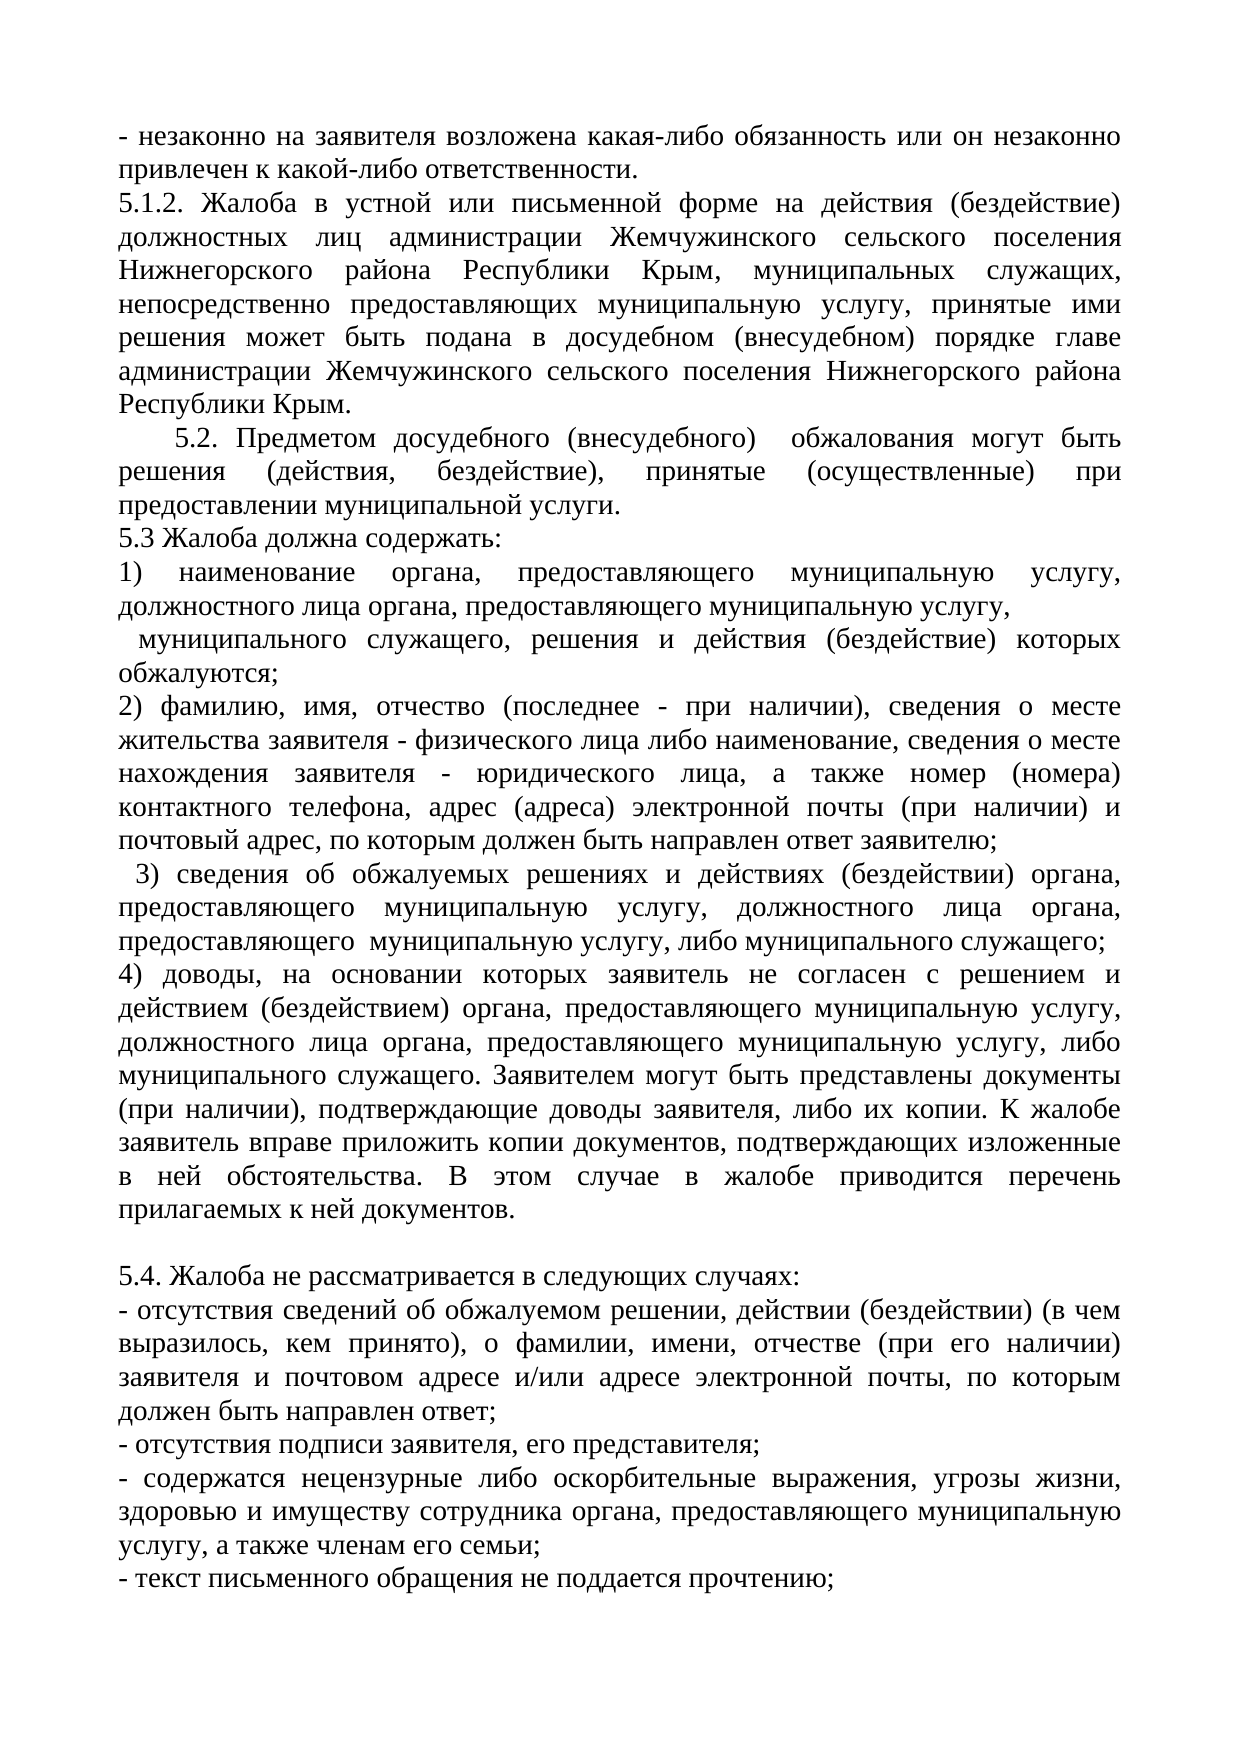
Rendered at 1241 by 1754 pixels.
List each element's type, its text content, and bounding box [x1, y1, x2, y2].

text 5.2. Предметом досудебного (внесудебного) обжалования могут быть решения (действия, бездействие), принятые (осуществленные) при предоставлении муниципальной услуги. [118, 420, 1122, 521]
text 4) доводы, на основании которых заявитель не согласен с решением и действием (бездействием) органа, предоставляющего муниципальную услугу, должностного лица органа, предоставляющего муниципальную услугу, либо муниципального служащего. Заявителем могут быть представлены документы (при наличии), подтверждающие доводы заявителя, либо их копии. К жалобе заявитель вправе приложить копии документов, подтверждающих изложенные в ней обстоятельства. В этом случае в жалобе приводится перечень прилагаемых к ней документов. [118, 957, 1122, 1225]
text - отсутствия сведений об обжалуемом решении, действии (бездействии) (в чем выразилось, кем принято), о фамилии, имени, отчестве (при его наличии) заявителя и почтовом адресе и/или адресе электронной почты, по которым должен быть направлен ответ; [118, 1292, 1122, 1426]
text 5.3 Жалоба должна содержать: [118, 521, 1122, 554]
text 3) сведения об обжалуемых решениях и действиях (бездействии) органа, предоставляющего муниципальную услугу, должностного лица органа, предоставляющего муниципальную услугу, либо муниципального служащего; [118, 856, 1122, 957]
text 1) наименование органа, предоставляющего муниципальную услугу, должностного лица органа, предоставляющего муниципальную услугу, [118, 554, 1122, 621]
text 5.4. Жалоба не рассматривается в следующих случаях: [118, 1258, 1122, 1292]
text - текст письменного обращения не поддается прочтению; [118, 1560, 1122, 1594]
text - отсутствия подписи заявителя, его представителя; [118, 1426, 1122, 1460]
text 5.1.2. Жалоба в устной или письменной форме на действия (бездействие) должностных лиц администрации Жемчужинского сельского поселения Нижнегорского района Республики Крым, муниципальных служащих, непосредственно предоставляющих муниципальную услугу, принятые ими решения может быть подана в досудебном (внесудебном) порядке главе администрации Жемчужинского сельского поселения Нижнегорского района Республики Крым. [118, 185, 1122, 420]
text - содержатся нецензурные либо оскорбительные выражения, угрозы жизни, здоровью и имуществу сотрудника органа, предоставляющего муниципальную услугу, а также членам его семьи; [118, 1460, 1122, 1560]
text муниципального служащего, решения и действия (бездействие) которых обжалуются; [118, 621, 1122, 688]
text - незаконно на заявителя возложена какая-либо обязанность или он незаконно привлечен к какой-либо ответственности. [118, 118, 1122, 185]
text 2) фамилию, имя, отчество (последнее - при наличии), сведения о месте жительства заявителя - физического лица либо наименование, сведения о месте нахождения заявителя - юридического лица, а также номер (номера) контактного телефона, адрес (адреса) электронной почты (при наличии) и почтовый адрес, по которым должен быть направлен ответ заявителю; [118, 688, 1122, 856]
